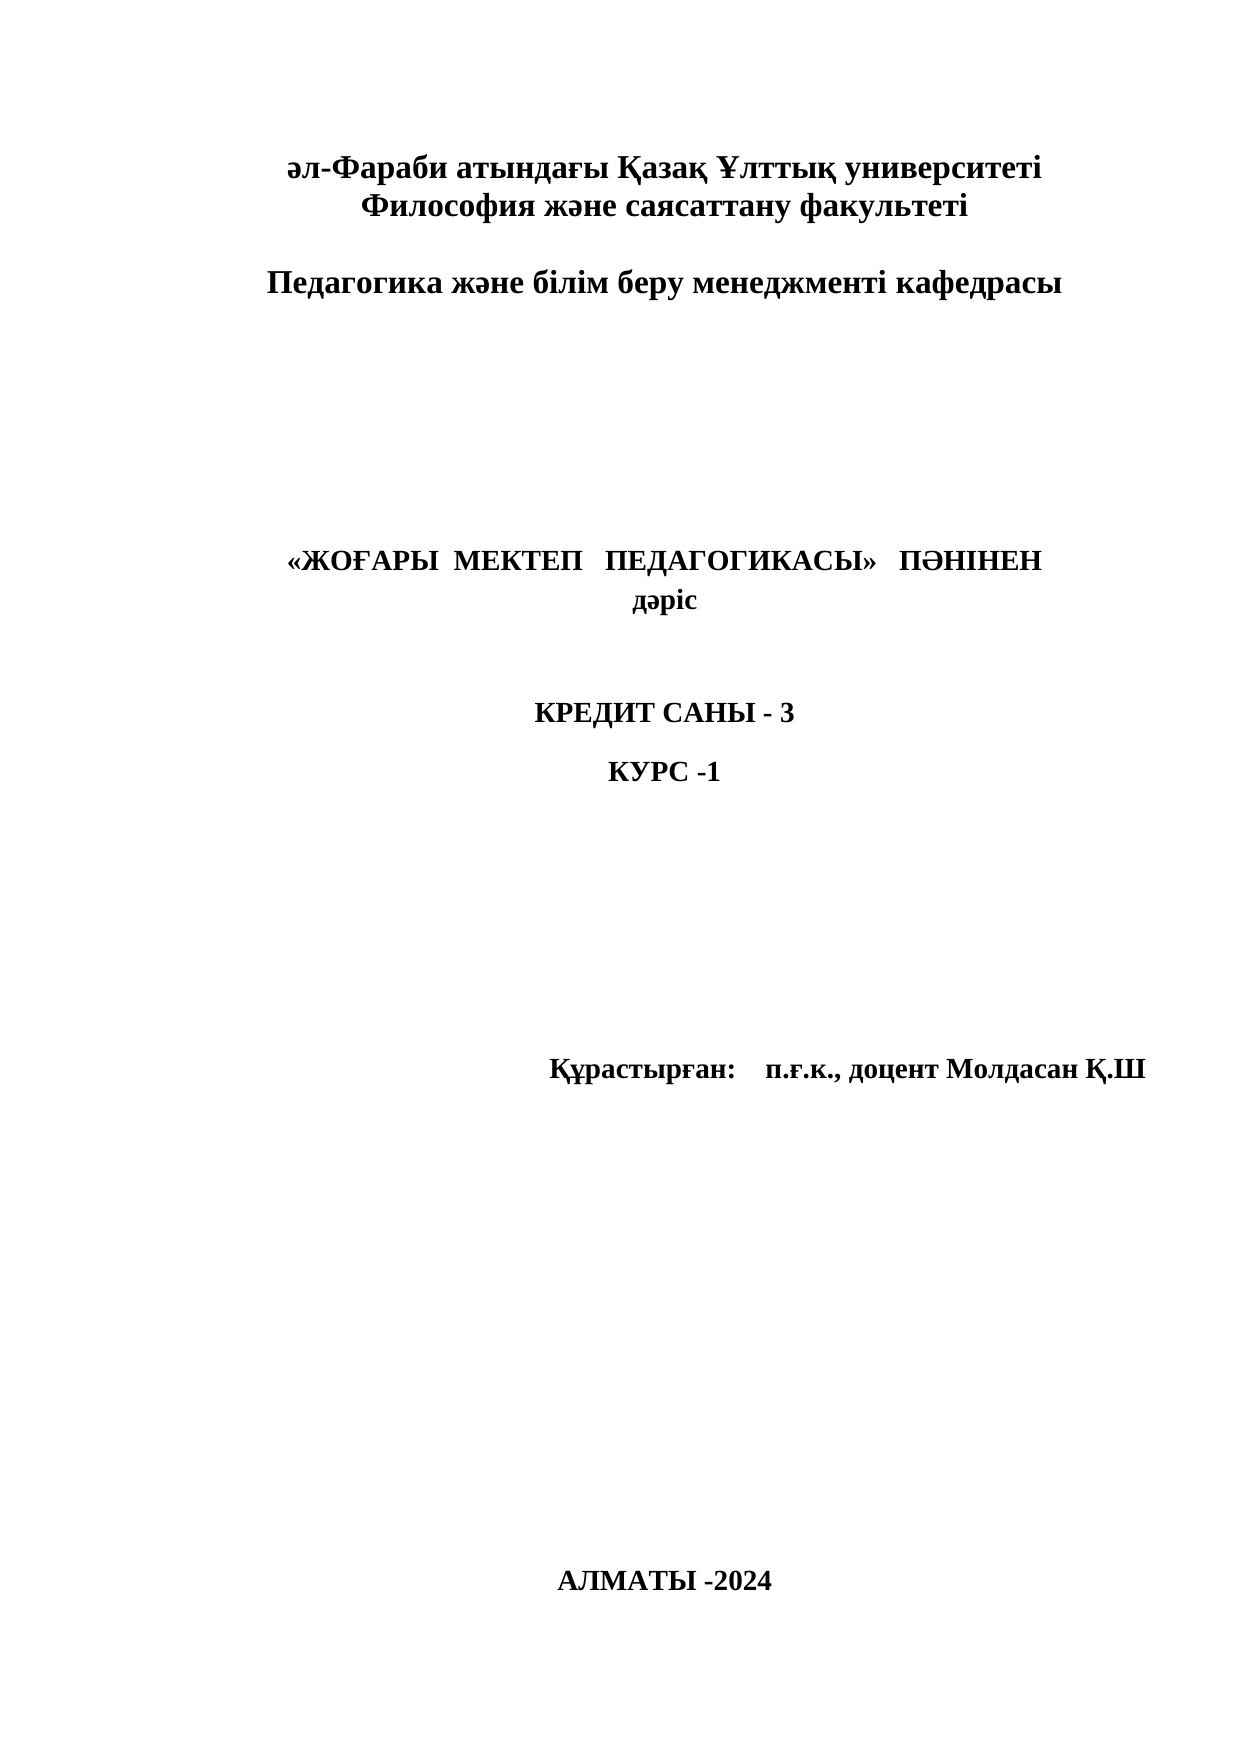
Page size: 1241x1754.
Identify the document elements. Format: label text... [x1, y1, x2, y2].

text дәріс [177, 582, 1152, 616]
text КУРС -1 [177, 754, 1152, 788]
text Педагогика және білім беру менеджменті кафедрасы [177, 262, 1152, 300]
text Құрастырған: п.ғ.к., доцент Молдасан Қ.Ш [177, 1051, 1152, 1084]
text АЛМАТЫ -2024 [177, 1563, 1152, 1597]
text КРЕДИТ САНЫ - 3 [177, 695, 1152, 728]
text «ЖОҒАРЫ МЕКТЕП ПЕДАГОГИКАСЫ» ПӘНІНЕН [177, 543, 1152, 577]
text Философия және саясаттану факультеті [177, 185, 1152, 223]
text әл-Фараби атындағы Қазақ Ұлттық университеті [177, 147, 1152, 185]
